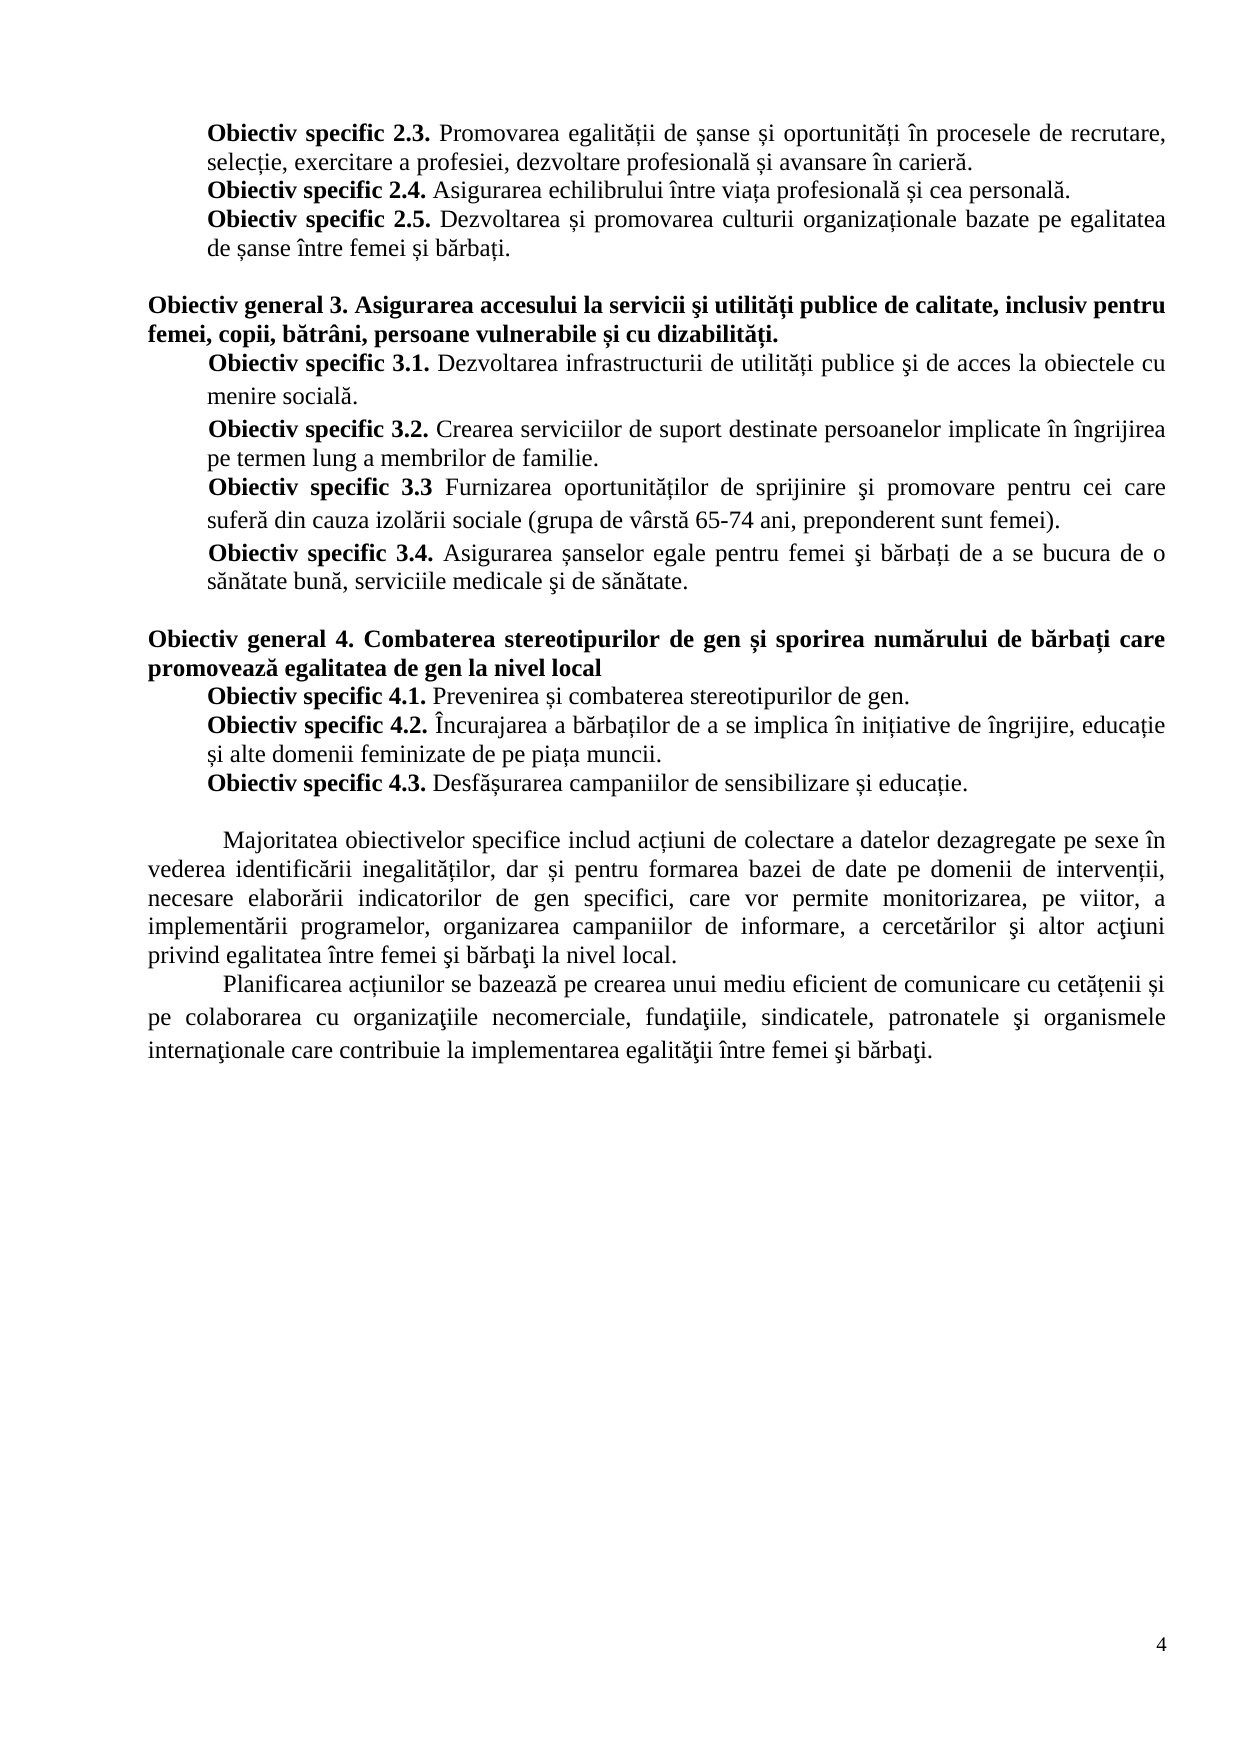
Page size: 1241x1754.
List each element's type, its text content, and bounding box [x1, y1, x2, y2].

text Obiectiv specific 4.1. Prevenirea și combaterea stereotipurilor de gen. [207, 681, 1158, 710]
text Majoritatea obiectivelor specifice includ acțiuni de colectare a datelor dezagregate pe sexe în vederea identificării inegalităților, dar și pentru formarea bazei de date pe domenii de intervenții, necesare elaborării indicatorilor de gen specifici, care vor permite monitorizarea, pe viitor, a implementării programelor, organizarea campaniilor de informare, a cercetărilor şi altor acţiuni privind egalitatea între femei şi bărbaţi la nivel local. [148, 825, 1167, 969]
text Obiectiv specific 4.3. Desfășurarea campaniilor de sensibilizare și educație. [207, 768, 1167, 796]
text Obiectiv general 4. Combaterea stereotipurilor de gen și sporirea numărului de bărbați care promovează egalitatea de gen la nivel local [148, 624, 1167, 681]
text Obiectiv specific 3.1. Dezvoltarea infrastructurii de utilități publice şi de acces la obiectele cu menire socială. [207, 348, 1167, 410]
text Planificarea acțiunilor se bazează pe crearea unui mediu eficient de comunicare cu cetățenii și pe colaborarea cu organizaţiile necomerciale, fundaţiile, sindicatele, patronatele şi organismele internaţionale care contribuie la implementarea egalităţii între femei şi bărbaţi. [148, 969, 1167, 1064]
text Obiectiv specific 3.3 Furnizarea oportunităților de sprijinire şi promovare pentru cei care suferă din cauza izolării sociale (grupa de vârstă 65-74 ani, preponderent sunt femei). [207, 472, 1167, 533]
text Obiectiv general 3. Asigurarea accesului la servicii şi utilități publice de calitate, inclusiv pentru femei, copii, bătrâni, persoane vulnerabile și cu dizabilități. [148, 291, 1167, 348]
text Obiectiv specific 2.5. Dezvoltarea și promovarea culturii organizaționale bazate pe egalitatea de șanse între femei și bărbați. [207, 204, 1167, 262]
text Obiectiv specific 3.4. Asigurarea șanselor egale pentru femei şi bărbați de a se bucura de o sănătate bună, serviciile medicale şi de sănătate. [207, 538, 1167, 595]
text Obiectiv specific 2.4. Asigurarea echilibrului între viața profesională și cea personală. [207, 176, 1167, 204]
text Obiectiv specific 3.2. Crearea serviciilor de suport destinate persoanelor implicate în îngrijirea pe termen lung a membrilor de familie. [207, 414, 1167, 472]
text Obiectiv specific 4.2. Încurajarea a bărbaților de a se implica în inițiative de îngrijire, educație și alte domenii feminizate de pe piața muncii. [207, 710, 1167, 768]
text Obiectiv specific 2.3. Promovarea egalității de șanse și oportunități în procesele de recrutare, selecție, exercitare a profesiei, dezvoltare profesională și avansare în carieră. [207, 118, 1167, 176]
